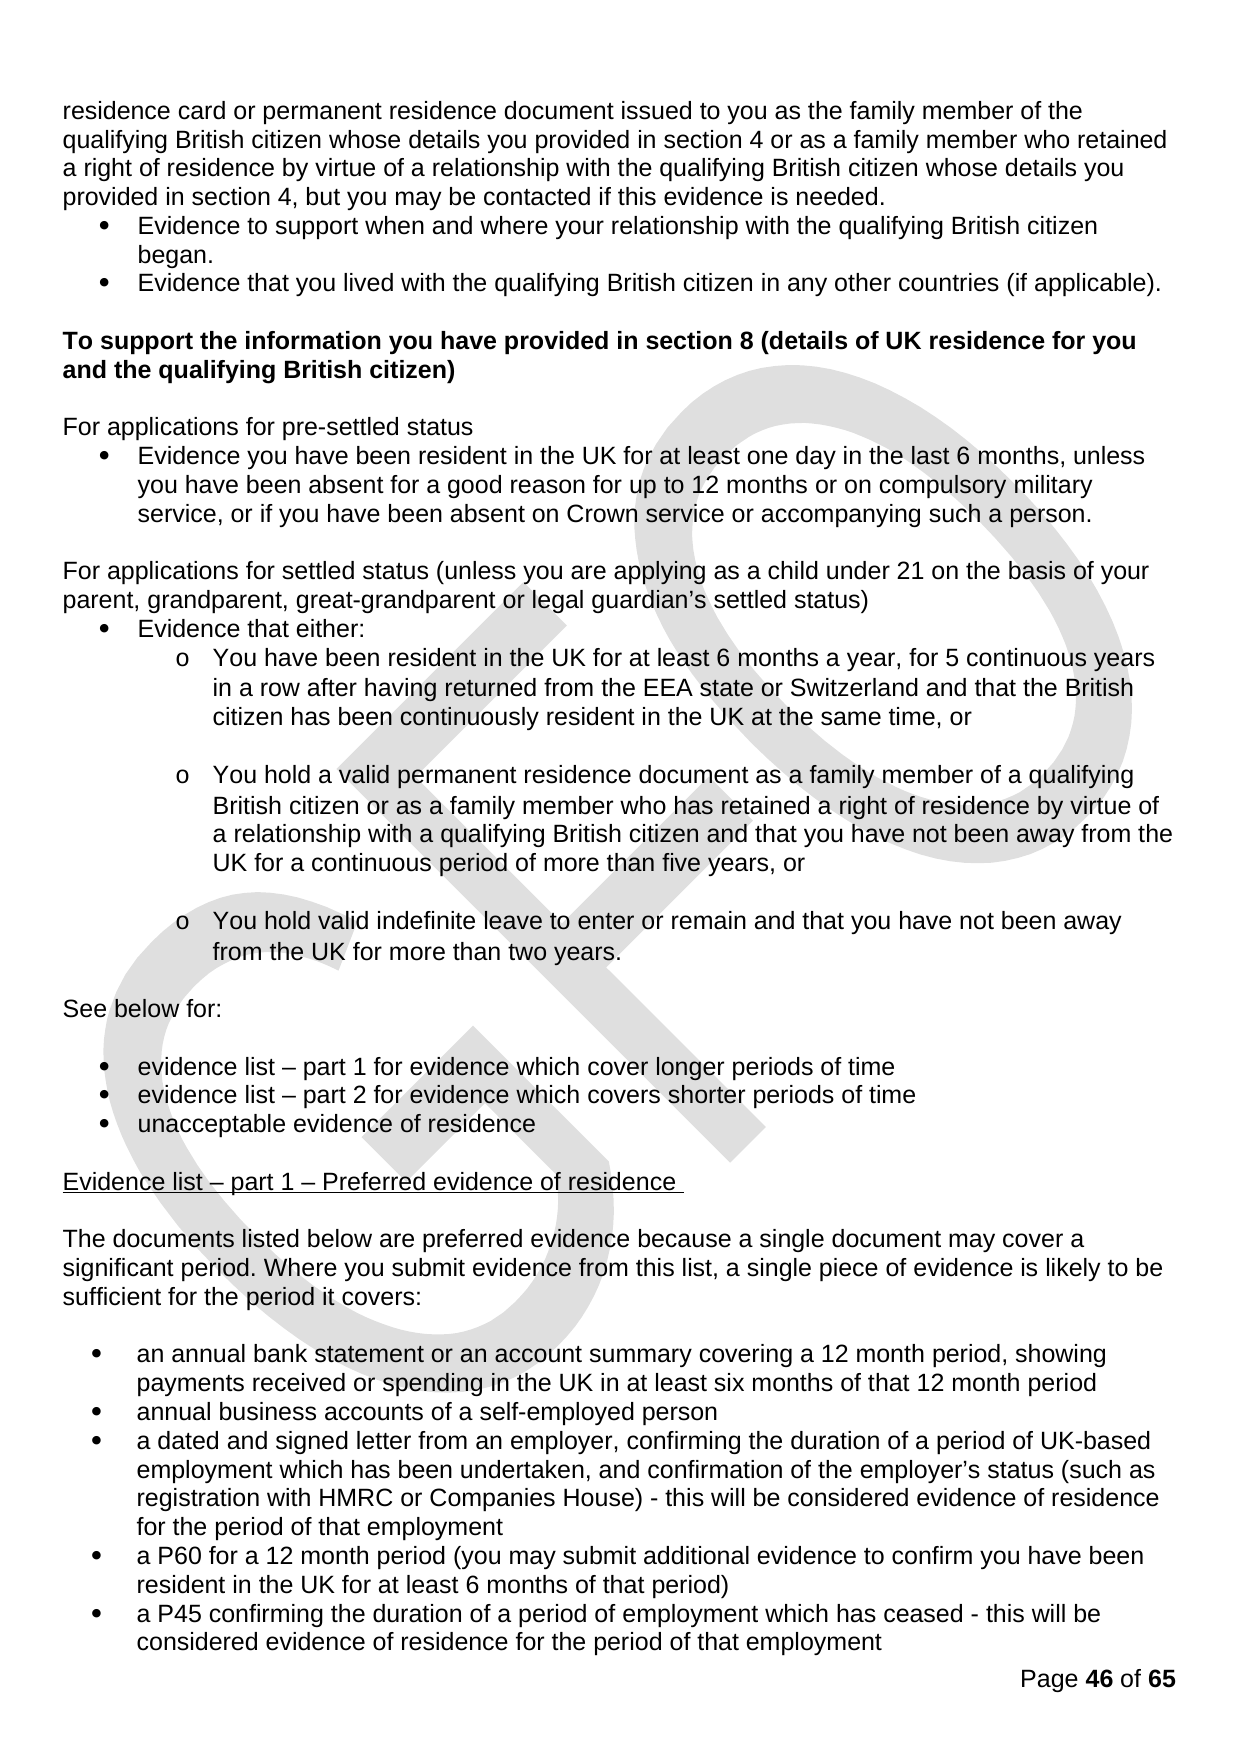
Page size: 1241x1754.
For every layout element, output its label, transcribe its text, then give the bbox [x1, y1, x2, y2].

list a dated and signed letter from an employer, confirming the duration of a period of UK-based employment which has been undertaken, and confirmation of the employer’s status (such as registration with HMRC or Companies House) - this will be considered evidence of residence for the period of that employment [92, 1426, 1176, 1541]
text For applications for settled status (unless you are applying as a child under 21 on the basis of your parent, grandparent, great-grandparent or legal guardian’s settled status) [62, 556, 1176, 614]
list Evidence that either: [100, 614, 1176, 642]
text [62, 96, 1176, 211]
list a P60 for a 12 month period (you may submit additional evidence to confirm you have been resident in the UK for at least 6 months of that period) [92, 1541, 1176, 1598]
list You have been resident in the UK for at least 6 months a year, for 5 continuous years in a row after having returned from the EEA state or Switzerland and that the British citizen has been continuously resident in the UK at the same time, or [175, 642, 1176, 731]
list a P45 confirming the duration of a period of employment which has ceased - this will be considered evidence of residence for the period of that employment [92, 1598, 1176, 1656]
text To support the information you have provided in section 8 (details of UK residence for you and the qualifying British citizen) [62, 326, 1176, 383]
list Evidence that you lived with the qualifying British citizen in any other countries (if applicable). [100, 268, 1176, 297]
text Evidence list – part 1 – Preferred evidence of residence [62, 1167, 1176, 1196]
list an annual bank statement or an account summary covering a 12 month period, showing payments received or spending in the UK in at least six months of that 12 month period [92, 1339, 1176, 1397]
list Evidence to support when and where your relationship with the qualifying British citizen began. [100, 211, 1176, 268]
list unacceptable evidence of residence [100, 1109, 1176, 1138]
text See below for: [62, 994, 1176, 1023]
list Evidence you have been resident in the UK for at least one day in the last 6 months, unless you have been absent for a good reason for up to 12 months or on compulsory military service, or if you have been absent on Crown service or accompanying such a person. [100, 441, 1176, 527]
list annual business accounts of a self-employed person [92, 1397, 1176, 1426]
list You hold valid indefinite leave to enter or remain and that you have not been away from the UK for more than two years. [175, 906, 1176, 994]
list evidence list – part 2 for evidence which covers shorter periods of time [100, 1080, 1176, 1109]
list evidence list – part 1 for evidence which cover longer periods of time [100, 1052, 1176, 1080]
text For applications for pre-settled status [62, 412, 1176, 441]
text The documents listed below are preferred evidence because a single document may cover a significant period. Where you submit evidence from this list, a single piece of evidence is likely to be sufficient for the period it covers: [62, 1224, 1176, 1311]
list You hold a valid permanent residence document as a family member of a qualifying British citizen or as a family member who has retained a right of residence by virtue of a relationship with a qualifying British citizen and that you have not been away from the UK for a continuous period of more than five years, or [175, 760, 1176, 877]
